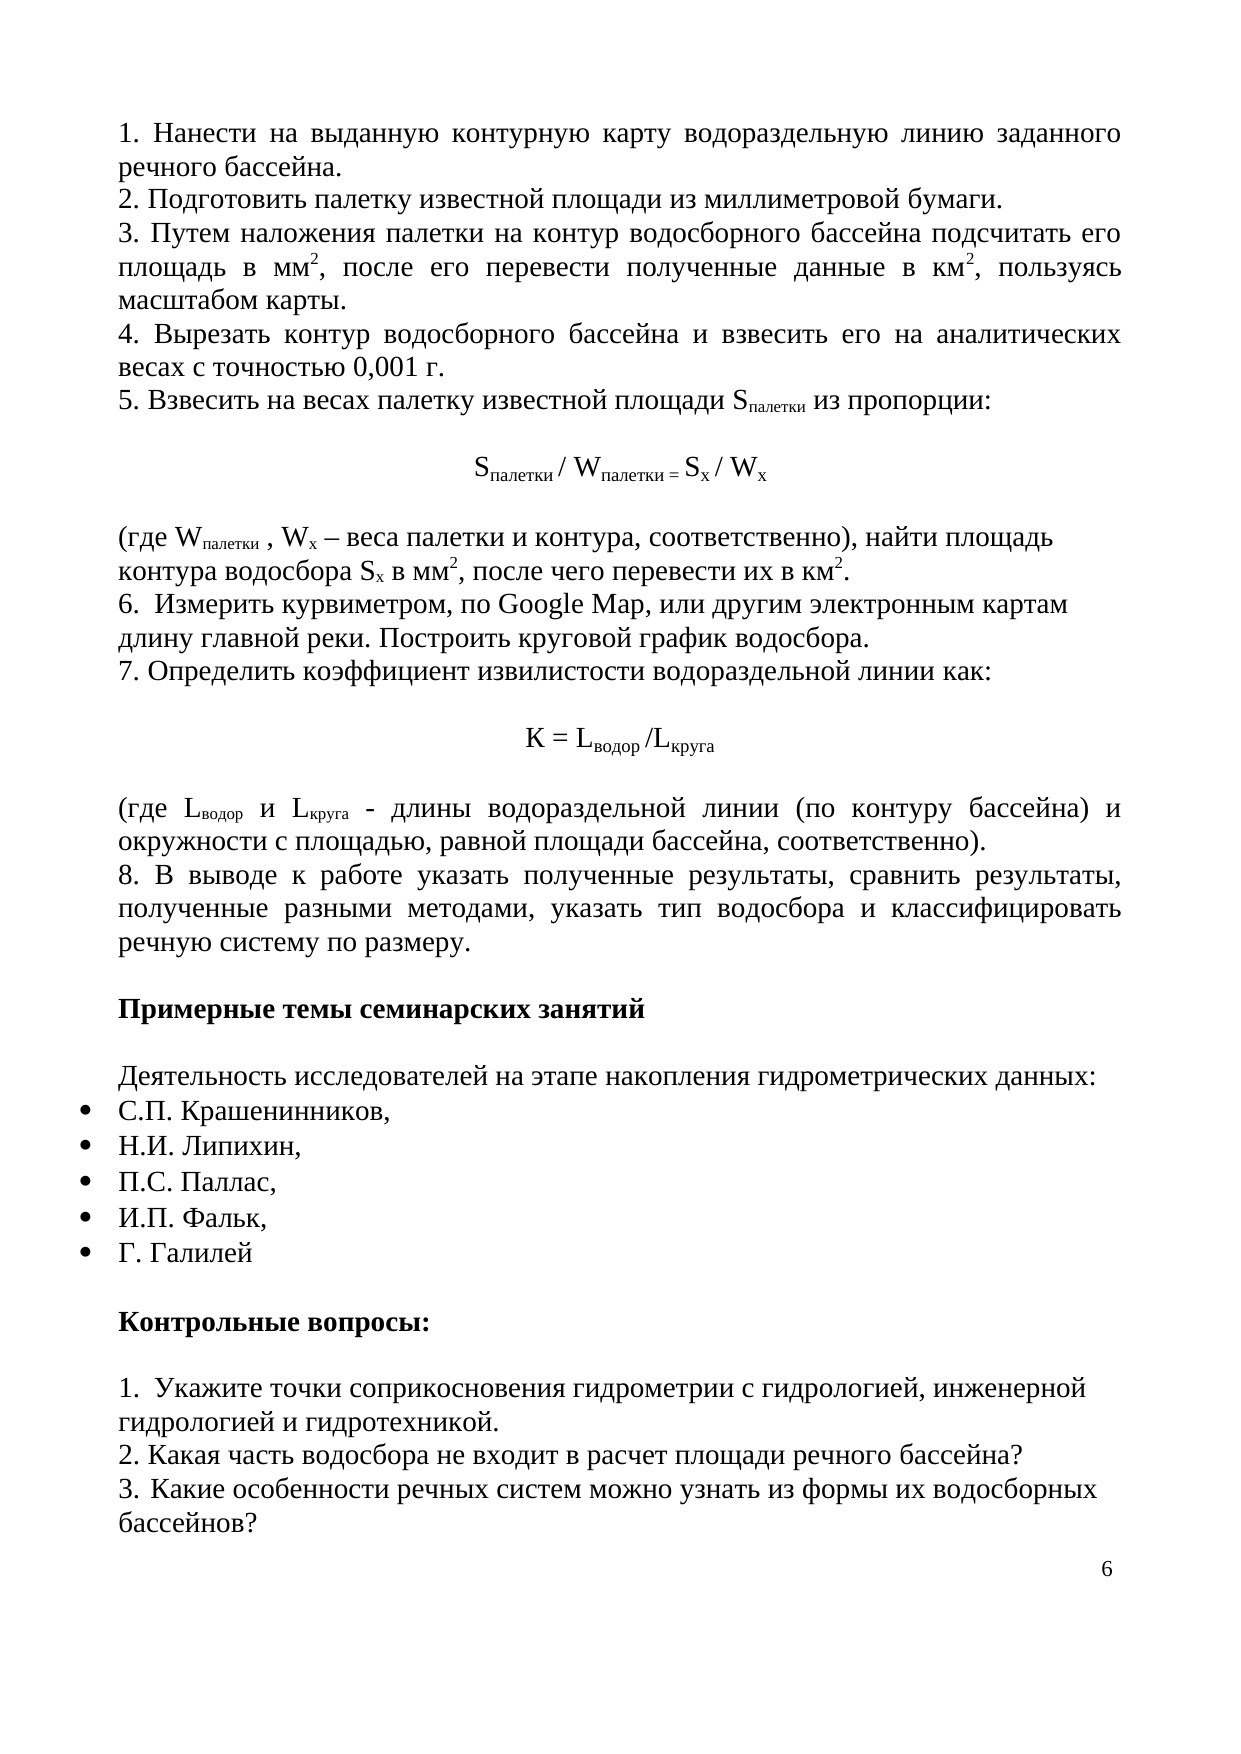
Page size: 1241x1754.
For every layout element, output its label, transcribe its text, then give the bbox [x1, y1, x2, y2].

list Определить коэффициент извилистости водораздельной линии как: [118, 653, 1240, 687]
list Подготовить палетку известной площади из миллиметровой бумаги. [118, 182, 1240, 215]
list Нанести на выданную контурную карту водораздельную линию заданного речного бассейна. [118, 115, 1122, 182]
list Н.И. Липихин, [80, 1127, 1240, 1163]
text (где Wпалетки , Wх – веса палетки и контура, соответственно), найти площадь контура водосбора Sx в мм2, после чего перевести их в км2. [118, 519, 1102, 586]
list П.С. Паллас, [80, 1163, 1240, 1198]
list В выводе к работе указать полученные результаты, сравнить результаты, полученные разными методами, указать тип водосбора и классифицировать речную систему по размеру. [118, 857, 1122, 958]
list Путем наложения палетки на контур водосборного бассейна подсчитать его площадь в мм2, после его перевести полученные данные в км2, пользуясь масштабом карты. [118, 215, 1122, 316]
list Укажите точки соприкосновения гидрометрии с гидрологией, инженерной гидрологией и гидротехникой. [118, 1371, 1122, 1438]
subtitle Примерные темы семинарских занятий [118, 992, 1240, 1025]
list Взвесить на весах палетку известной площади Sпалетки из пропорции: [118, 383, 1240, 416]
list И.П. Фальк, [80, 1198, 1240, 1234]
list Какие особенности речных систем можно узнать из формы их водосборных бассейнов? [118, 1471, 1122, 1538]
text К = Lводор /Lкруга [229, 720, 1011, 758]
list Вырезать контур водосборного бассейна и взвесить его на аналитических весах с точностью 0,001 г. [118, 316, 1122, 383]
text (где Lводор и Lкруга - длины водораздельной линии (по контуру бассейна) и окружности с площадью, равной площади бассейна, соответственно). [118, 790, 1122, 857]
list С.П. Крашенинников, [80, 1092, 1240, 1127]
list Измерить курвиметром, по Google Map, или другим электронным картам длину главной реки. Построить круговой график водосбора. [118, 586, 1122, 653]
list Какая часть водосбора не входит в расчет площади речного бассейна? [118, 1438, 1240, 1471]
subtitle Контрольные вопросы: [118, 1304, 1240, 1337]
list Г. Галилей [80, 1234, 1240, 1270]
text Sпалетки / Wпалетки = Sx / Wx [230, 449, 1011, 488]
text Деятельность исследователей на этапе накопления гидрометрических данных: [118, 1058, 1240, 1092]
